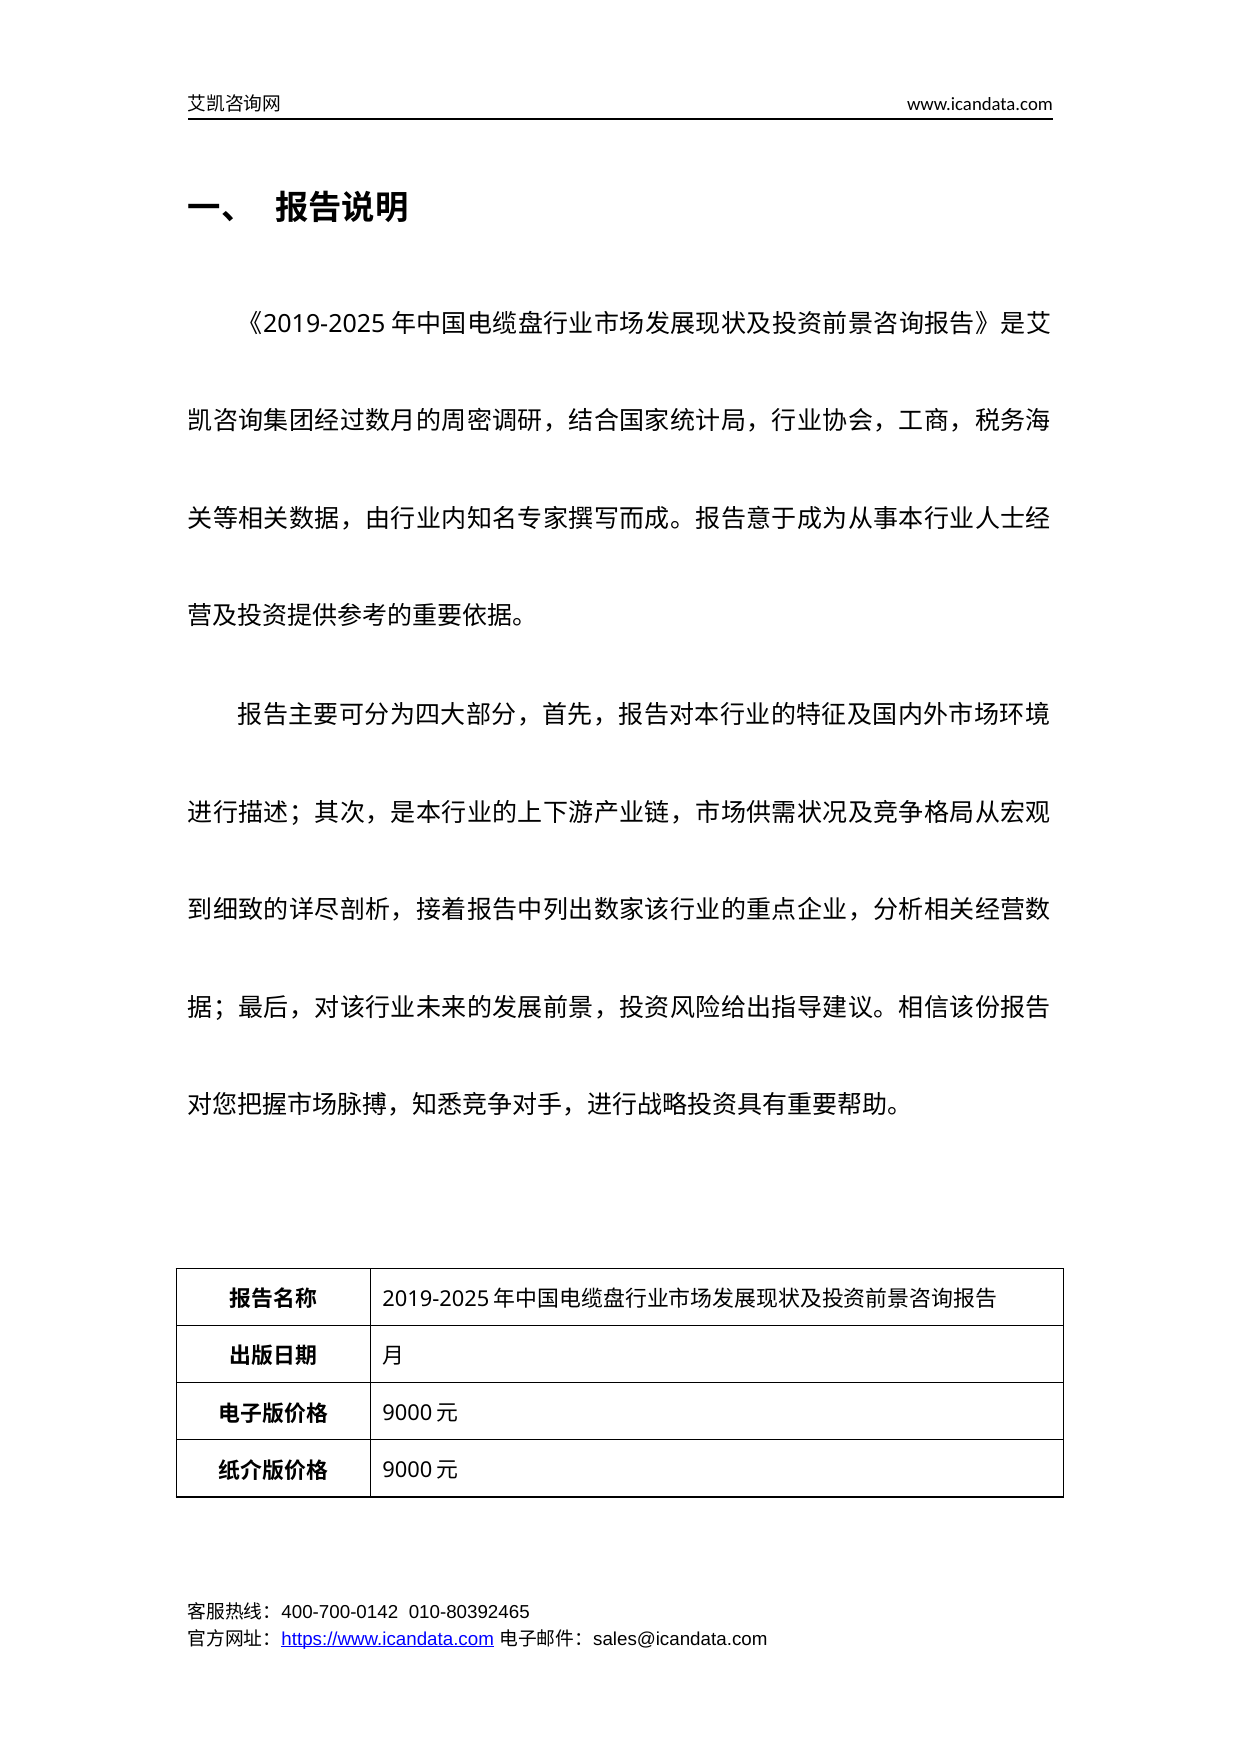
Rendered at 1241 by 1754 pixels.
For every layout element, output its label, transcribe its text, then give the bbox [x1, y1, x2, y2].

table_cell 9000元 [371, 1383, 1063, 1439]
table_cell 月 [371, 1326, 1063, 1382]
subtitle 报告说明 [187, 172, 1053, 237]
table_cell 9000元 [371, 1440, 1063, 1496]
table_cell 电子版价格 [177, 1383, 370, 1439]
table_cell 纸介版价格 [177, 1440, 370, 1496]
table_cell 出版日期 [177, 1326, 370, 1382]
table_header 报告名称 [177, 1269, 370, 1325]
text 《2019-2025年中国电缆盘行业市场发展现状及投资前景咨询报告》是艾凯咨询集团经过数月的周密调研，结合国家统计局，行业协会，工商，税务海关等相关数据，由行业内知名专家撰写而成。报告意于成为从事本行业人士经营及投资提供参考的重要依据。 [187, 289, 1053, 646]
text 报告主要可分为四大部分，首先，报告对本行业的特征及国内外市场环境进行描述；其次，是本行业的上下游产业链，市场供需状况及竞争格局从宏观到细致的详尽剖析，接着报告中列出数家该行业的重点企业，分析相关经营数据；最后，对该行业未来的发展前景，投资风险给出指导建议。相信该份报告对您把握市场脉搏，知悉竞争对手，进行战略投资具有重要帮助。 [187, 681, 1053, 1136]
table_header 2019-2025年中国电缆盘行业市场发展现状及投资前景咨询报告 [371, 1269, 1063, 1325]
